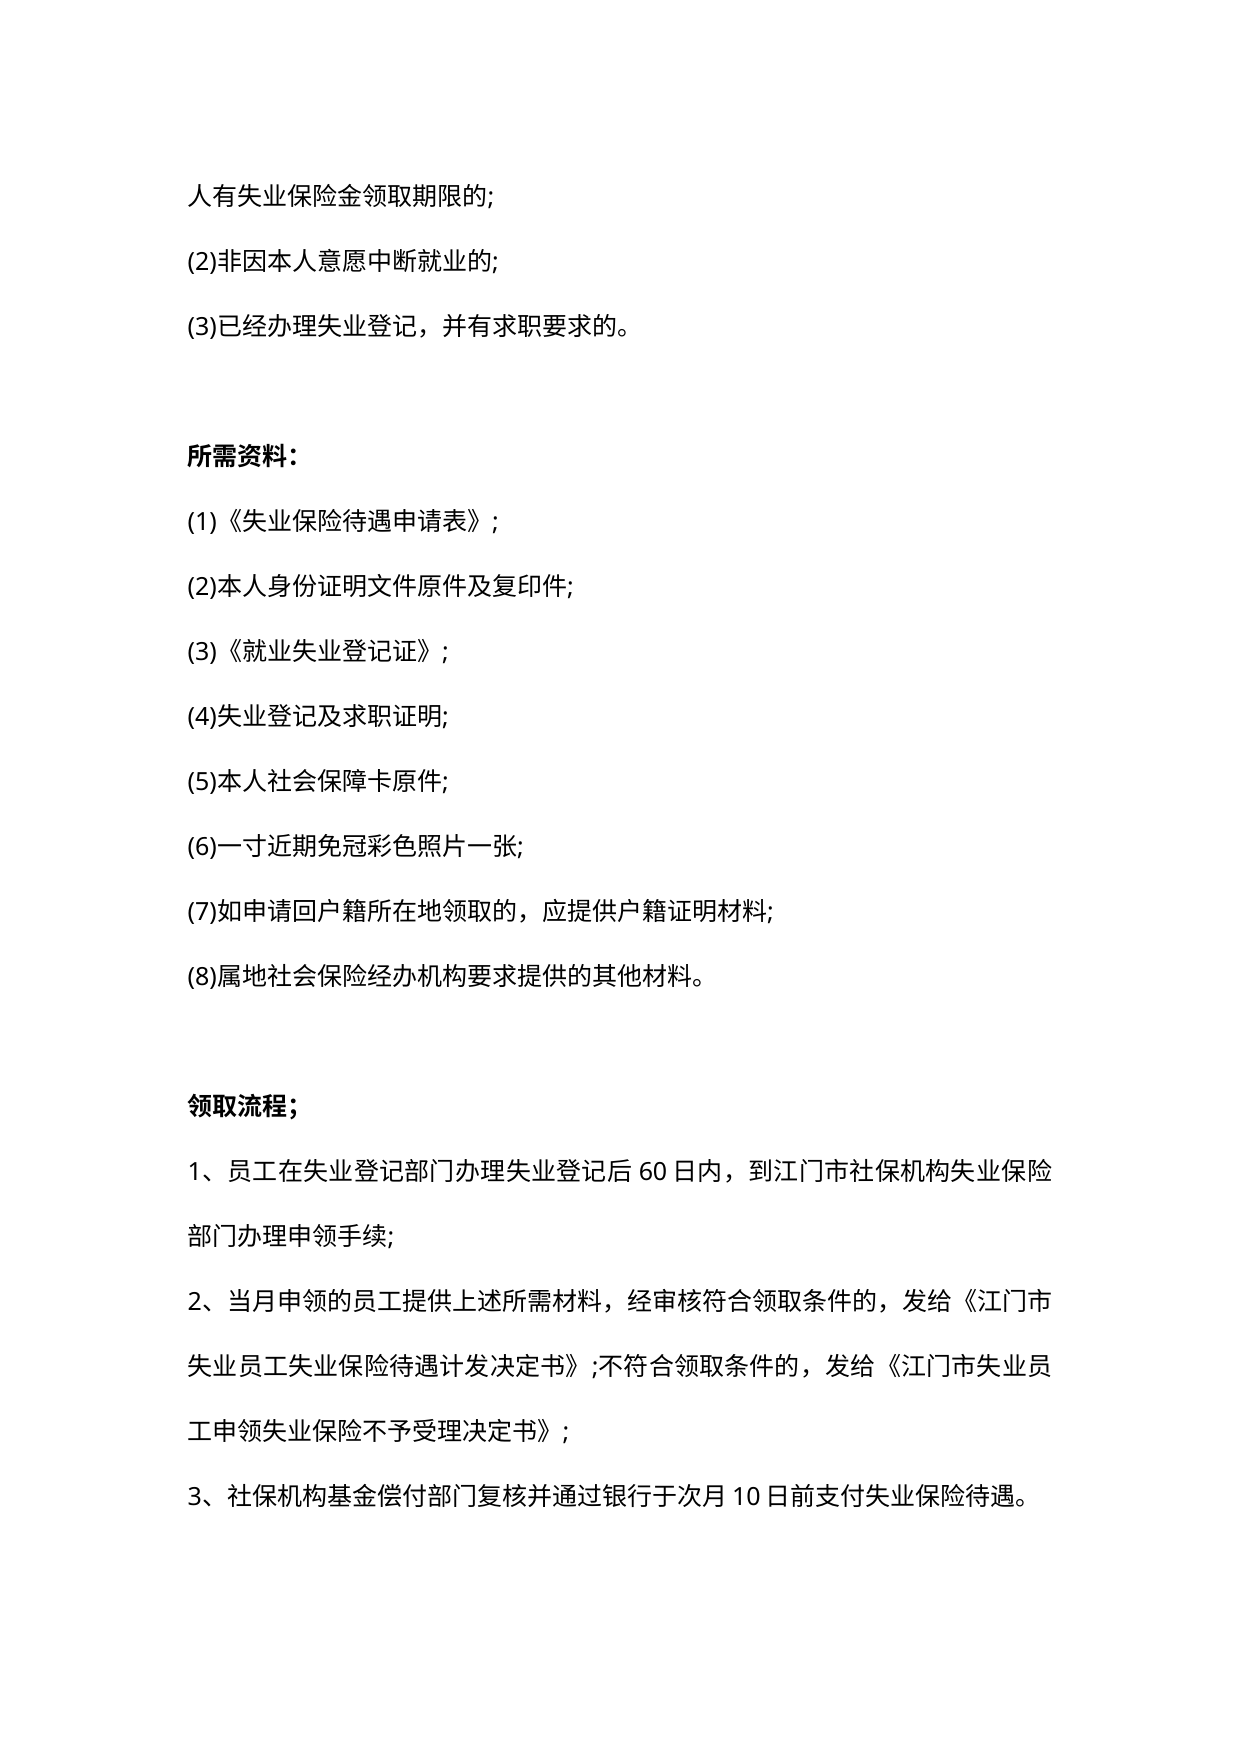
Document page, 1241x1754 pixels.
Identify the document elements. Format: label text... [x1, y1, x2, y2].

text (5)本人社会保障卡原件; [187, 747, 1053, 812]
text 3、社保机构基金偿付部门复核并通过银行于次月10日前支付失业保险待遇。 [187, 1462, 1053, 1527]
text 2、当月申领的员工提供上述所需材料，经审核符合领取条件的，发给《江门市失业员工失业保险待遇计发决定书》;不符合领取条件的，发给《江门市失业员工申领失业保险不予受理决定书》; [187, 1267, 1053, 1462]
text 领取流程； [187, 1072, 1053, 1137]
text 1、员工在失业登记部门办理失业登记后60日内，到江门市社保机构失业保险部门办理申领手续; [187, 1137, 1053, 1267]
text (3)《就业失业登记证》; [187, 617, 1053, 682]
text (2)本人身份证明文件原件及复印件; [187, 552, 1053, 617]
text (1)《失业保险待遇申请表》; [187, 487, 1053, 552]
text (6)一寸近期免冠彩色照片一张; [187, 812, 1053, 877]
text (7)如申请回户籍所在地领取的，应提供户籍证明材料; [187, 877, 1053, 942]
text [187, 162, 1053, 227]
text 所需资料： [187, 422, 1053, 487]
text (3)已经办理失业登记，并有求职要求的。 [187, 292, 1053, 357]
text (2)非因本人意愿中断就业的; [187, 227, 1053, 292]
text (8)属地社会保险经办机构要求提供的其他材料。 [187, 942, 1053, 1007]
text (4)失业登记及求职证明; [187, 682, 1053, 747]
